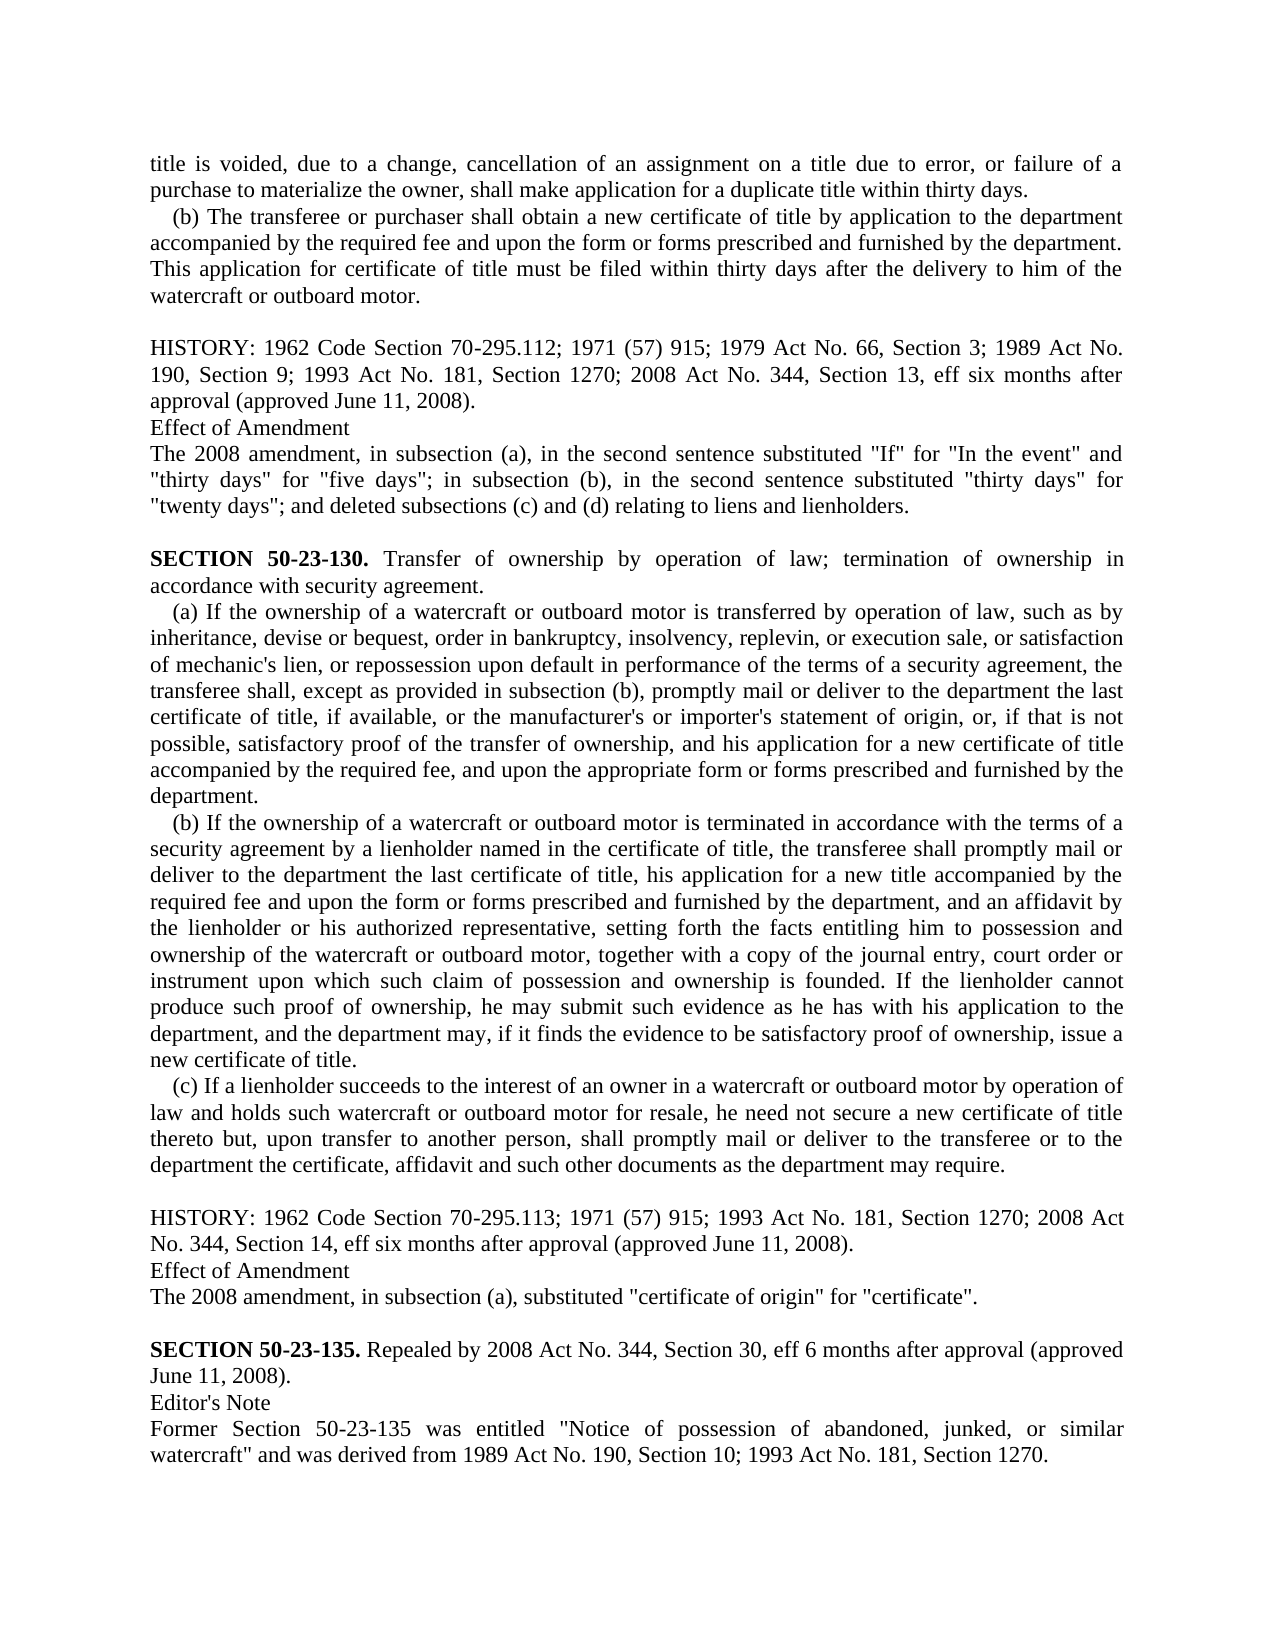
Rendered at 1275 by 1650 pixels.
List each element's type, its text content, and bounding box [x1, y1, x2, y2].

text HISTORY: 1962 Code Section 70-295.113; 1971 (57) 915; 1993 Act No. 181, Section 1270; 2008 Act No. 344, Section 14, eff six months after approval (approved June 11, 2008). [150, 1204, 1125, 1257]
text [150, 150, 1125, 203]
text Effect of Amendment [150, 413, 1125, 440]
text The 2008 amendment, in subsection (a), substituted "certificate of origin" for "certificate". [150, 1283, 1125, 1309]
text (c) If a lienholder succeeds to the interest of an owner in a watercraft or outboard motor by operation of law and holds such watercraft or outboard motor for resale, he need not secure a new certificate of title thereto but, upon transfer to another person, shall promptly mail or deliver to the transferee or to the department the certificate, affidavit and such other documents as the department may require. [150, 1072, 1125, 1178]
text (b) The transferee or purchaser shall obtain a new certificate of title by application to the department accompanied by the required fee and upon the form or forms prescribed and furnished by the department. This application for certificate of title must be filed within thirty days after the delivery to him of the watercraft or outboard motor. [150, 203, 1125, 308]
text SECTION 50-23-135. Repealed by 2008 Act No. 344, Section 30, eff 6 months after approval (approved June 11, 2008). [150, 1336, 1125, 1389]
text SECTION 50-23-130. Transfer of ownership by operation of law; termination of ownership in accordance with security agreement. [150, 545, 1125, 598]
text Effect of Amendment [150, 1257, 1125, 1283]
text Former Section 50-23-135 was entitled "Notice of possession of abandoned, junked, or similar watercraft" and was derived from 1989 Act No. 190, Section 10; 1993 Act No. 181, Section 1270. [150, 1415, 1125, 1468]
text Editor's Note [150, 1389, 1125, 1415]
text HISTORY: 1962 Code Section 70-295.112; 1971 (57) 915; 1979 Act No. 66, Section 3; 1989 Act No. 190, Section 9; 1993 Act No. 181, Section 1270; 2008 Act No. 344, Section 13, eff six months after approval (approved June 11, 2008). [150, 334, 1125, 413]
text (b) If the ownership of a watercraft or outboard motor is terminated in accordance with the terms of a security agreement by a lienholder named in the certificate of title, the transferee shall promptly mail or deliver to the department the last certificate of title, his application for a new title accompanied by the required fee and upon the form or forms prescribed and furnished by the department, and an affidavit by the lienholder or his authorized representative, setting forth the facts entitling him to possession and ownership of the watercraft or outboard motor, together with a copy of the journal entry, court order or instrument upon which such claim of possession and ownership is founded. If the lienholder cannot produce such proof of ownership, he may submit such evidence as he has with his application to the department, and the department may, if it finds the evidence to be satisfactory proof of ownership, issue a new certificate of title. [150, 809, 1125, 1072]
text (a) If the ownership of a watercraft or outboard motor is transferred by operation of law, such as by inheritance, devise or bequest, order in bankruptcy, insolvency, replevin, or execution sale, or satisfaction of mechanic's lien, or repossession upon default in performance of the terms of a security agreement, the transferee shall, except as provided in subsection (b), promptly mail or deliver to the department the last certificate of title, if available, or the manufacturer's or importer's statement of origin, or, if that is not possible, satisfactory proof of the transfer of ownership, and his application for a new certificate of title accompanied by the required fee, and upon the appropriate form or forms prescribed and furnished by the department. [150, 598, 1125, 809]
text The 2008 amendment, in subsection (a), in the second sentence substituted "If" for "In the event" and "thirty days" for "five days"; in subsection (b), in the second sentence substituted "thirty days" for "twenty days"; and deleted subsections (c) and (d) relating to liens and lienholders. [150, 440, 1125, 519]
